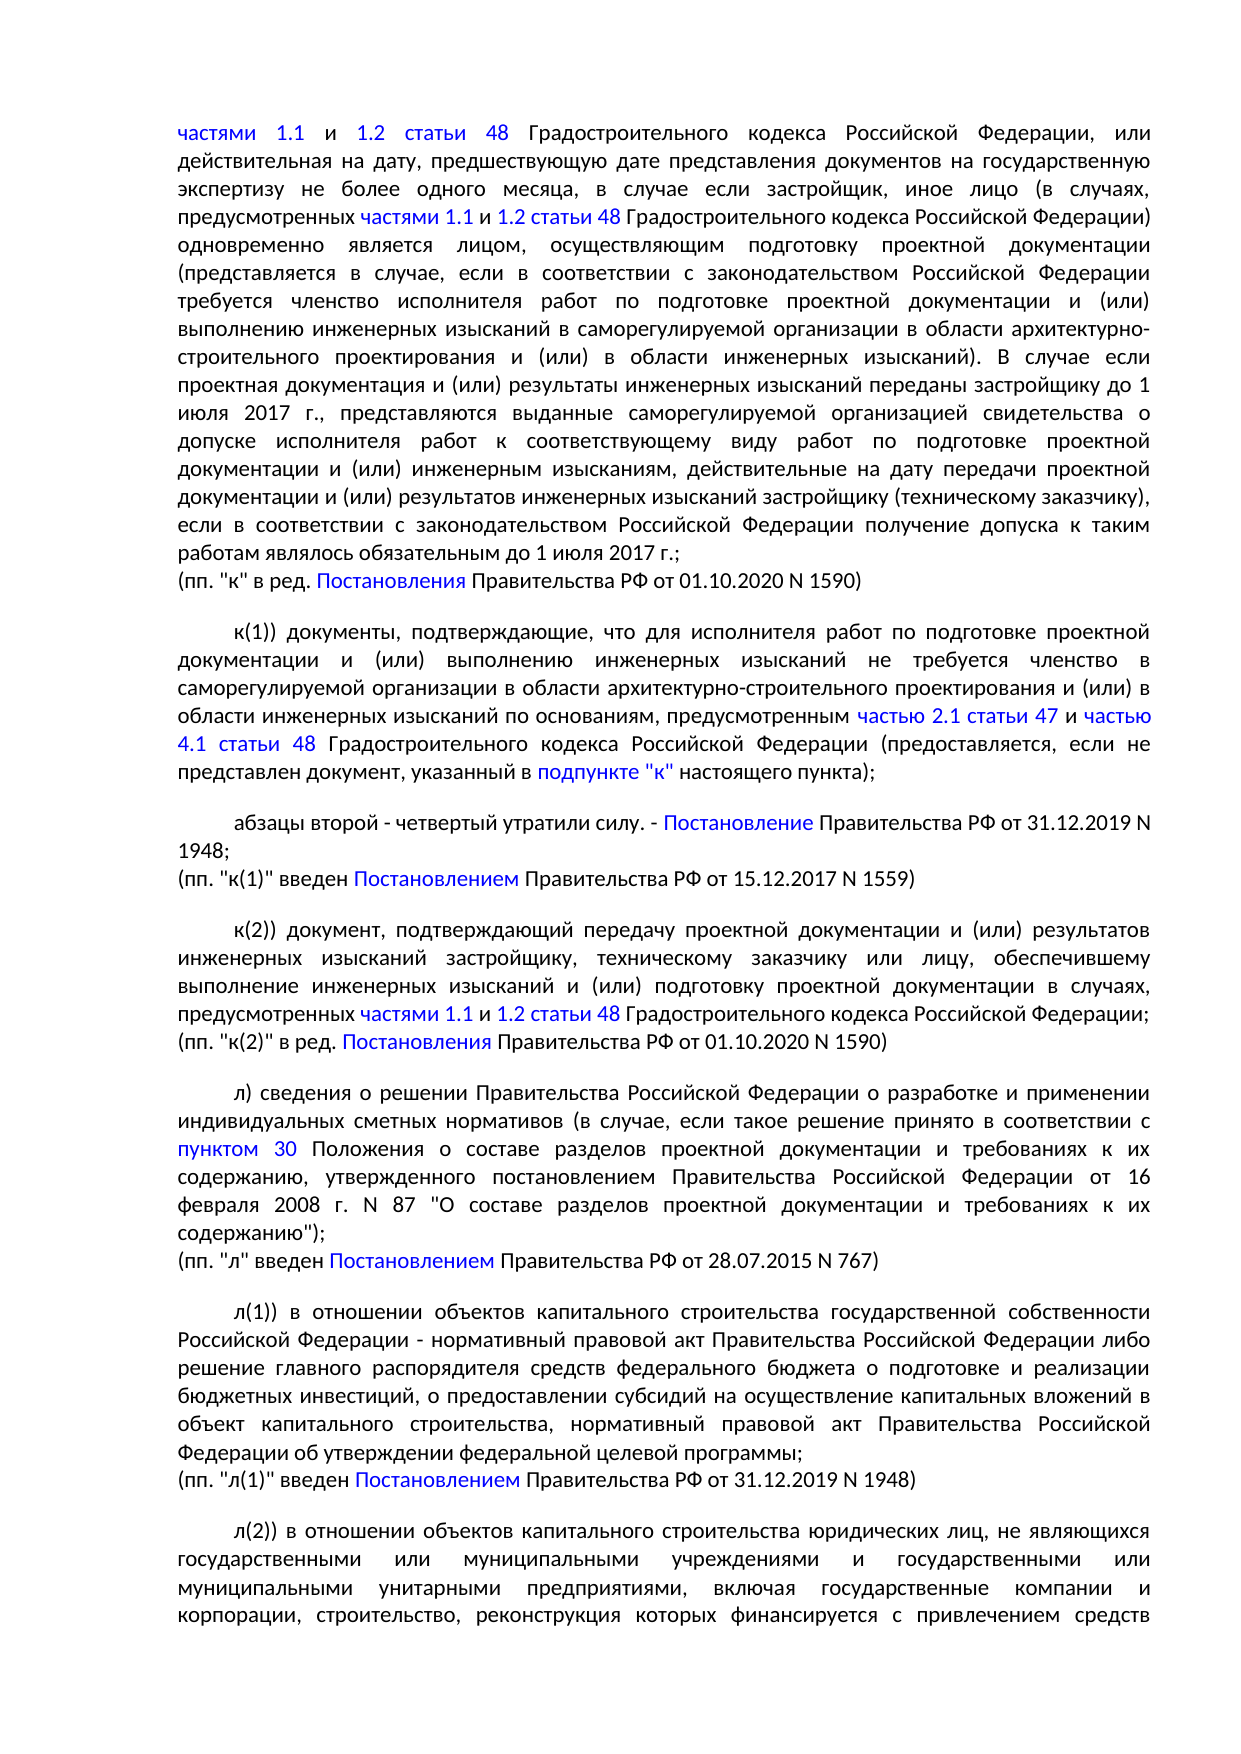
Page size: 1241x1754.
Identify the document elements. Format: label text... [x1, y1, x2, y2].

text л) сведения о решении Правительства Российской Федерации о разработке и применении индивидуальных сметных нормативов (в случае, если такое решение принято в соответствии с пунктом 30 Положения о составе разделов проектной документации и требованиях к их содержанию, утвержденного постановлением Правительства Российской Федерации от 16 февраля 2008 г. N 87 "О составе разделов проектной документации и требованиях к их содержанию"); [177, 1078, 1152, 1247]
text к(1)) документы, подтверждающие, что для исполнителя работ по подготовке проектной документации и (или) выполнению инженерных изысканий не требуется членство в саморегулируемой организации в области архитектурно-строительного проектирования и (или) в области инженерных изысканий по основаниям, предусмотренным частью 2.1 статьи 47 и частью 4.1 статьи 48 Градостроительного кодекса Российской Федерации (предоставляется, если не представлен документ, указанный в подпункте "к" настоящего пункта); [177, 617, 1152, 786]
text (пп. "л(1)" введен Постановлением Правительства РФ от 31.12.2019 N 1948) [177, 1466, 1152, 1494]
text (пп. "л" введен Постановлением Правительства РФ от 28.07.2015 N 767) [177, 1247, 1152, 1274]
text абзацы второй - четвертый утратили силу. - Постановление Правительства РФ от 31.12.2019 N 1948; [177, 808, 1152, 864]
text (пп. "к(1)" введен Постановлением Правительства РФ от 15.12.2017 N 1559) [177, 864, 1152, 892]
text (пп. "к(2)" в ред. Постановления Правительства РФ от 01.10.2020 N 1590) [177, 1027, 1152, 1056]
text к(2)) документ, подтверждающий передачу проектной документации и (или) результатов инженерных изысканий застройщику, техническому заказчику или лицу, обеспечившему выполнение инженерных изысканий и (или) подготовку проектной документации в случаях, предусмотренных частями 1.1 и 1.2 статьи 48 Градостроительного кодекса Российской Федерации; [177, 915, 1152, 1027]
text л(1)) в отношении объектов капитального строительства государственной собственности Российской Федерации - нормативный правовой акт Правительства Российской Федерации либо решение главного распорядителя средств федерального бюджета о подготовке и реализации бюджетных инвестиций, о предоставлении субсидий на осуществление капитальных вложений в объект капитального строительства, нормативный правовой акт Правительства Российской Федерации об утверждении федеральной целевой программы; [177, 1297, 1152, 1466]
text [177, 118, 1152, 566]
text (пп. "к" в ред. Постановления Правительства РФ от 01.10.2020 N 1590) [177, 566, 1152, 594]
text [177, 1517, 1152, 1629]
